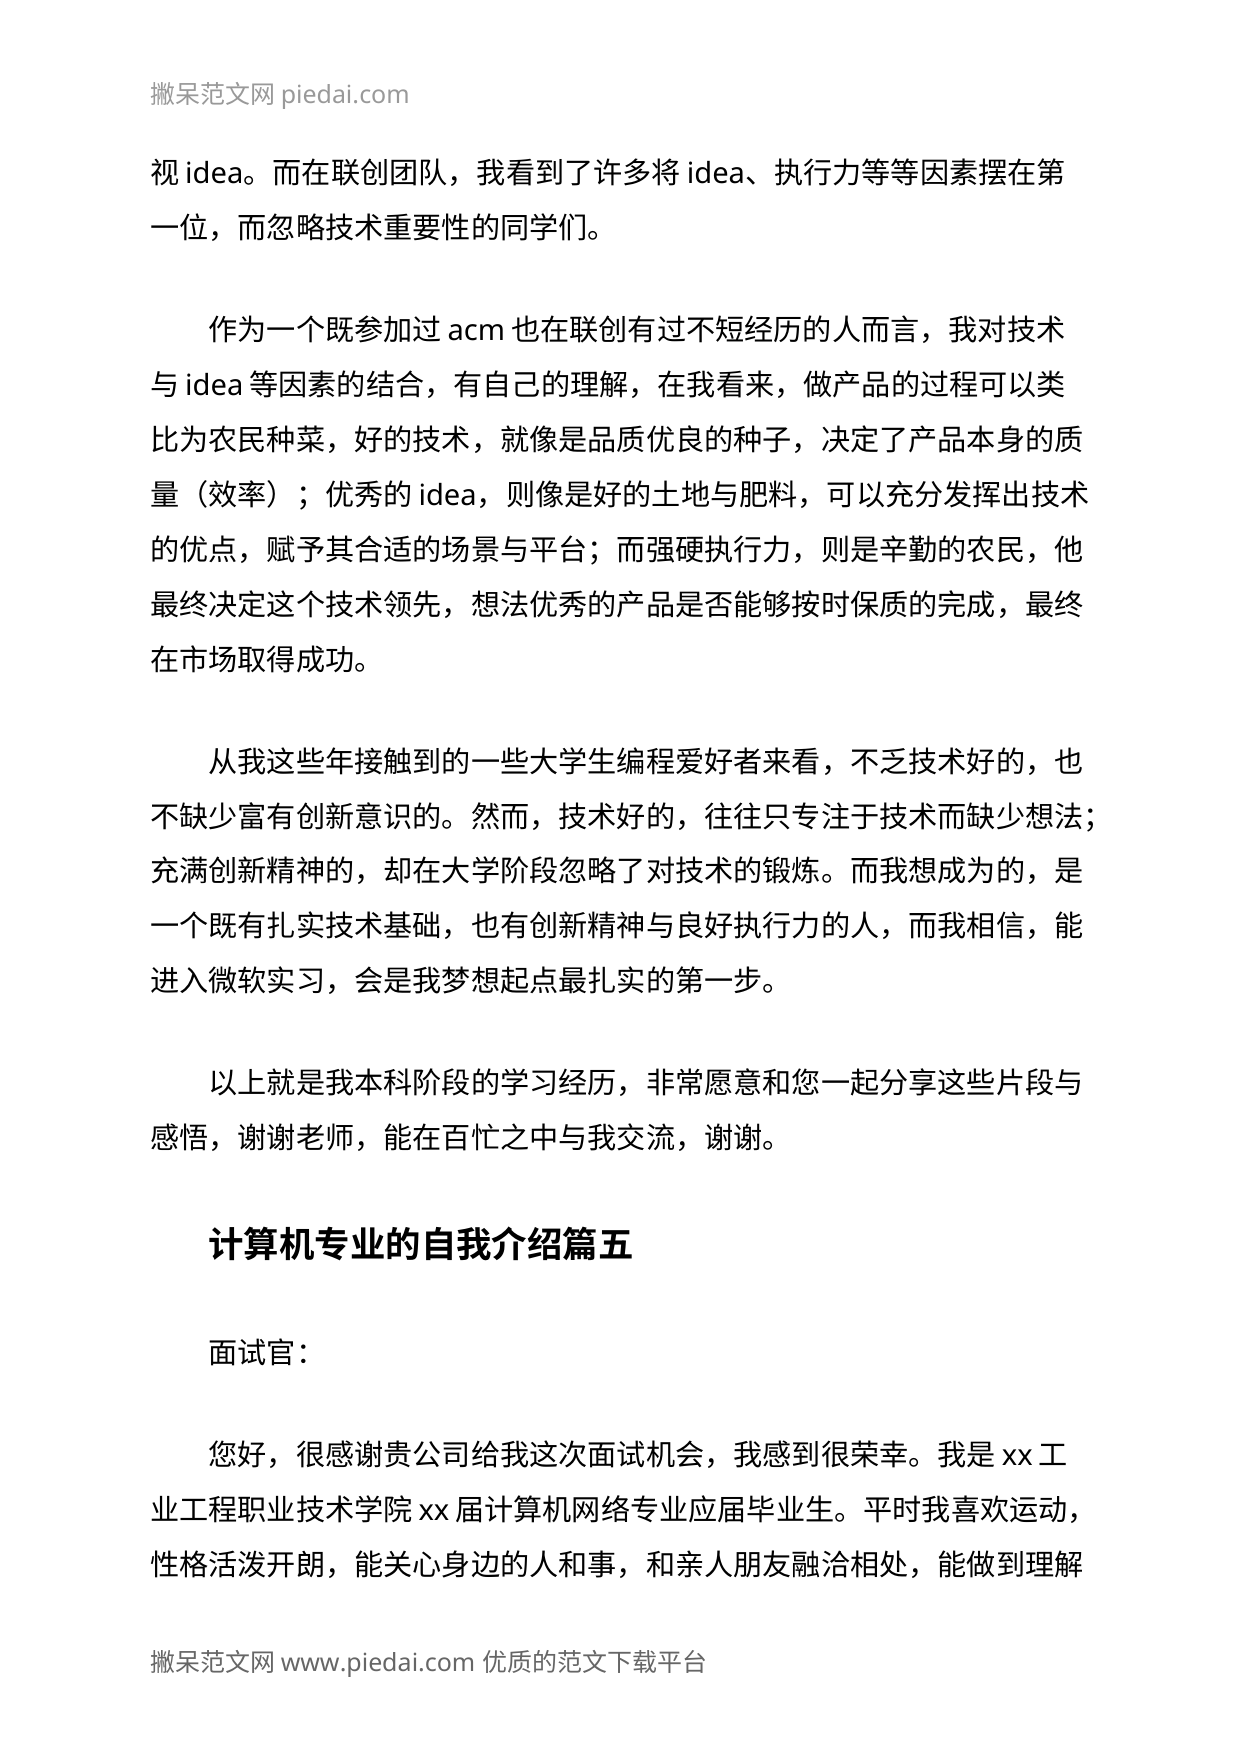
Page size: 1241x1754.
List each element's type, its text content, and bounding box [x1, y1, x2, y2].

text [150, 150, 1090, 247]
text 作为一个既参加过acm也在联创有过不短经历的人而言，我对技术与idea等因素的结合，有自己的理解，在我看来，做产品的过程可以类比为农民种菜，好的技术，就像是品质优良的种子，决定了产品本身的质量（效率）；优秀的idea，则像是好的土地与肥料，可以充分发挥出技术的优点，赋予其合适的场景与平台；而强硬执行力，则是辛勤的农民，他最终决定这个技术领先，想法优秀的产品是否能够按时保质的完成，最终在市场取得成功。 [150, 307, 1090, 679]
text 从我这些年接触到的一些大学生编程爱好者来看，不乏技术好的，也不缺少富有创新意识的。然而，技术好的，往往只专注于技术而缺少想法；充满创新精神的，却在大学阶段忽略了对技术的锻炼。而我想成为的，是一个既有扎实技术基础，也有创新精神与良好执行力的人，而我相信，能进入微软实习，会是我梦想起点最扎实的第一步。 [150, 738, 1090, 1000]
text 面试官： [150, 1330, 1090, 1372]
text 计算机专业的自我介绍篇五 [150, 1216, 1090, 1267]
text 以上就是我本科阶段的学习经历，非常愿意和您一起分享这些片段与感悟，谢谢老师，能在百忙之中与我交流，谢谢。 [150, 1059, 1090, 1157]
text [150, 1431, 1090, 1584]
